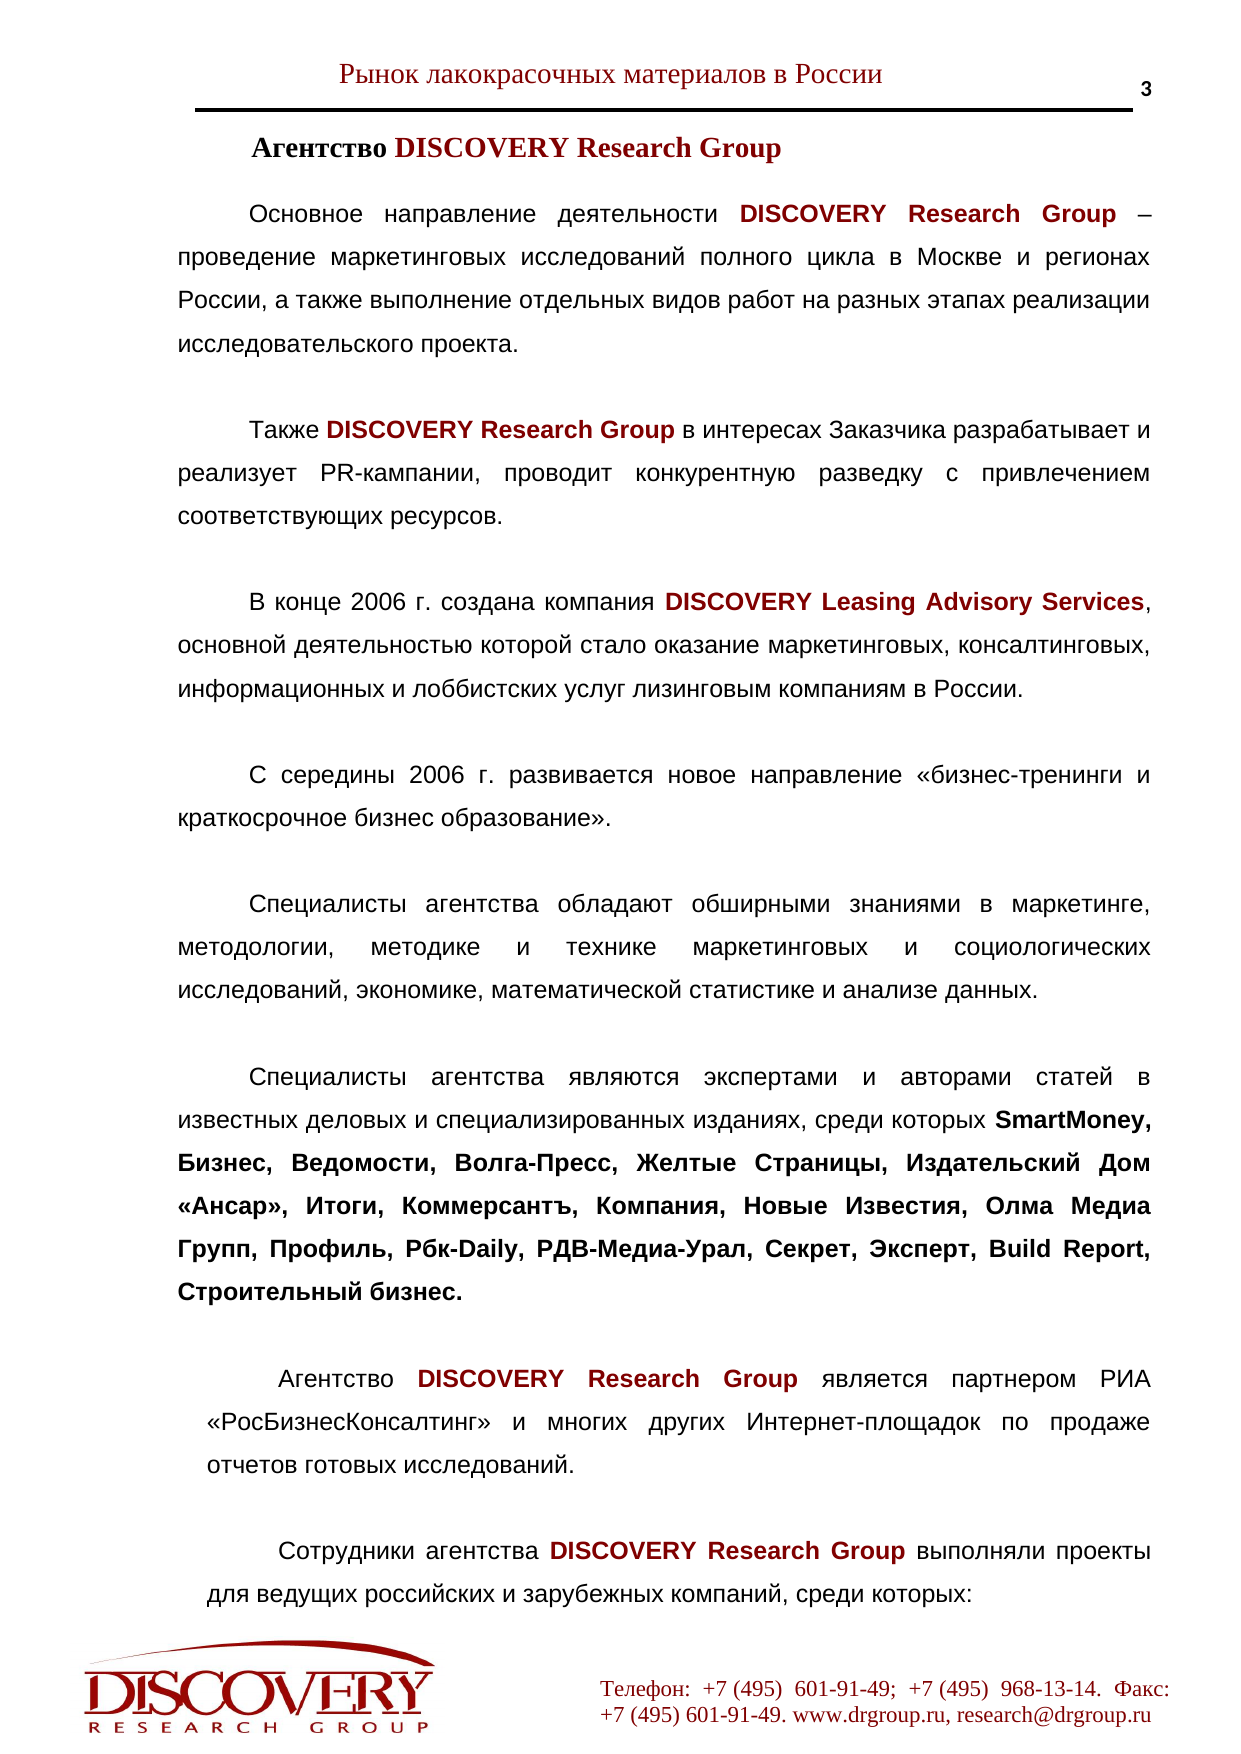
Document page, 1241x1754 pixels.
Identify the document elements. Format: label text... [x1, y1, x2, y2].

text Сотрудники агентства DISCOVERY Reearch Group выполняли проекты для ведущих российских и зарубежных компаний, среди которых: [207, 1536, 1152, 1608]
text Основное направление деятельности DISCOVERY Reearch Group – проведение маркетинговых исследований полного цикла в Москве и регионах России, а также выполнение отдельных видов работ на разных этапах реализации исследовательского проекта. [177, 199, 1152, 357]
text В конце 2006 г. создана компания DISCOVERY Leaing Adviory Service, основной деятельностью которой стало оказание маркетинговых, консалтинговых, информационных и лоббистских услуг лизинговым компаниям в России. [177, 587, 1152, 702]
text Специалисты агентства являются экспертами и авторами статей в известных деловых и специализированных изданиях, среди которых SmartMoney, Бизнес, Ведомости, Волга-Пресс, Желтые Страницы, Издательский Дом «Ансар», Итоги, Коммерсантъ, Компания, Новые Известия, Олма Медиа Групп, Профиль, Рбк-Daily, РДВ-Медиа-Урал, Секрет, Эксперт, Build Report, Строительный бизнес. [177, 1062, 1152, 1306]
text Также DISCOVERY Reearch Group в интересах Заказчика разрабатывает и реализует PR-кампании, проводит конкурентную разведку с привлечением соответствующих ресурсов. [177, 415, 1152, 530]
text Агентство DISCOVERY Reearch Group является партнером РИА «РосБизнесКонсалтинг» и многих других Интернет-площадок по продаже отчетов готовых исследований. [207, 1364, 1152, 1479]
text С середины 2006 г. развивается новое направление «бизнес-тренинги и краткосрочное бизнес образование». [177, 760, 1152, 832]
text Специалисты агентства обладают обширными знаниями в маркетинге, методологии, методике и технике маркетинговых и социологических исследований, экономике, математической статистике и анализе данных. [177, 889, 1152, 1004]
picture [70, 1636, 446, 1739]
text Агентство DISCOVERY Research Group [177, 130, 1152, 163]
